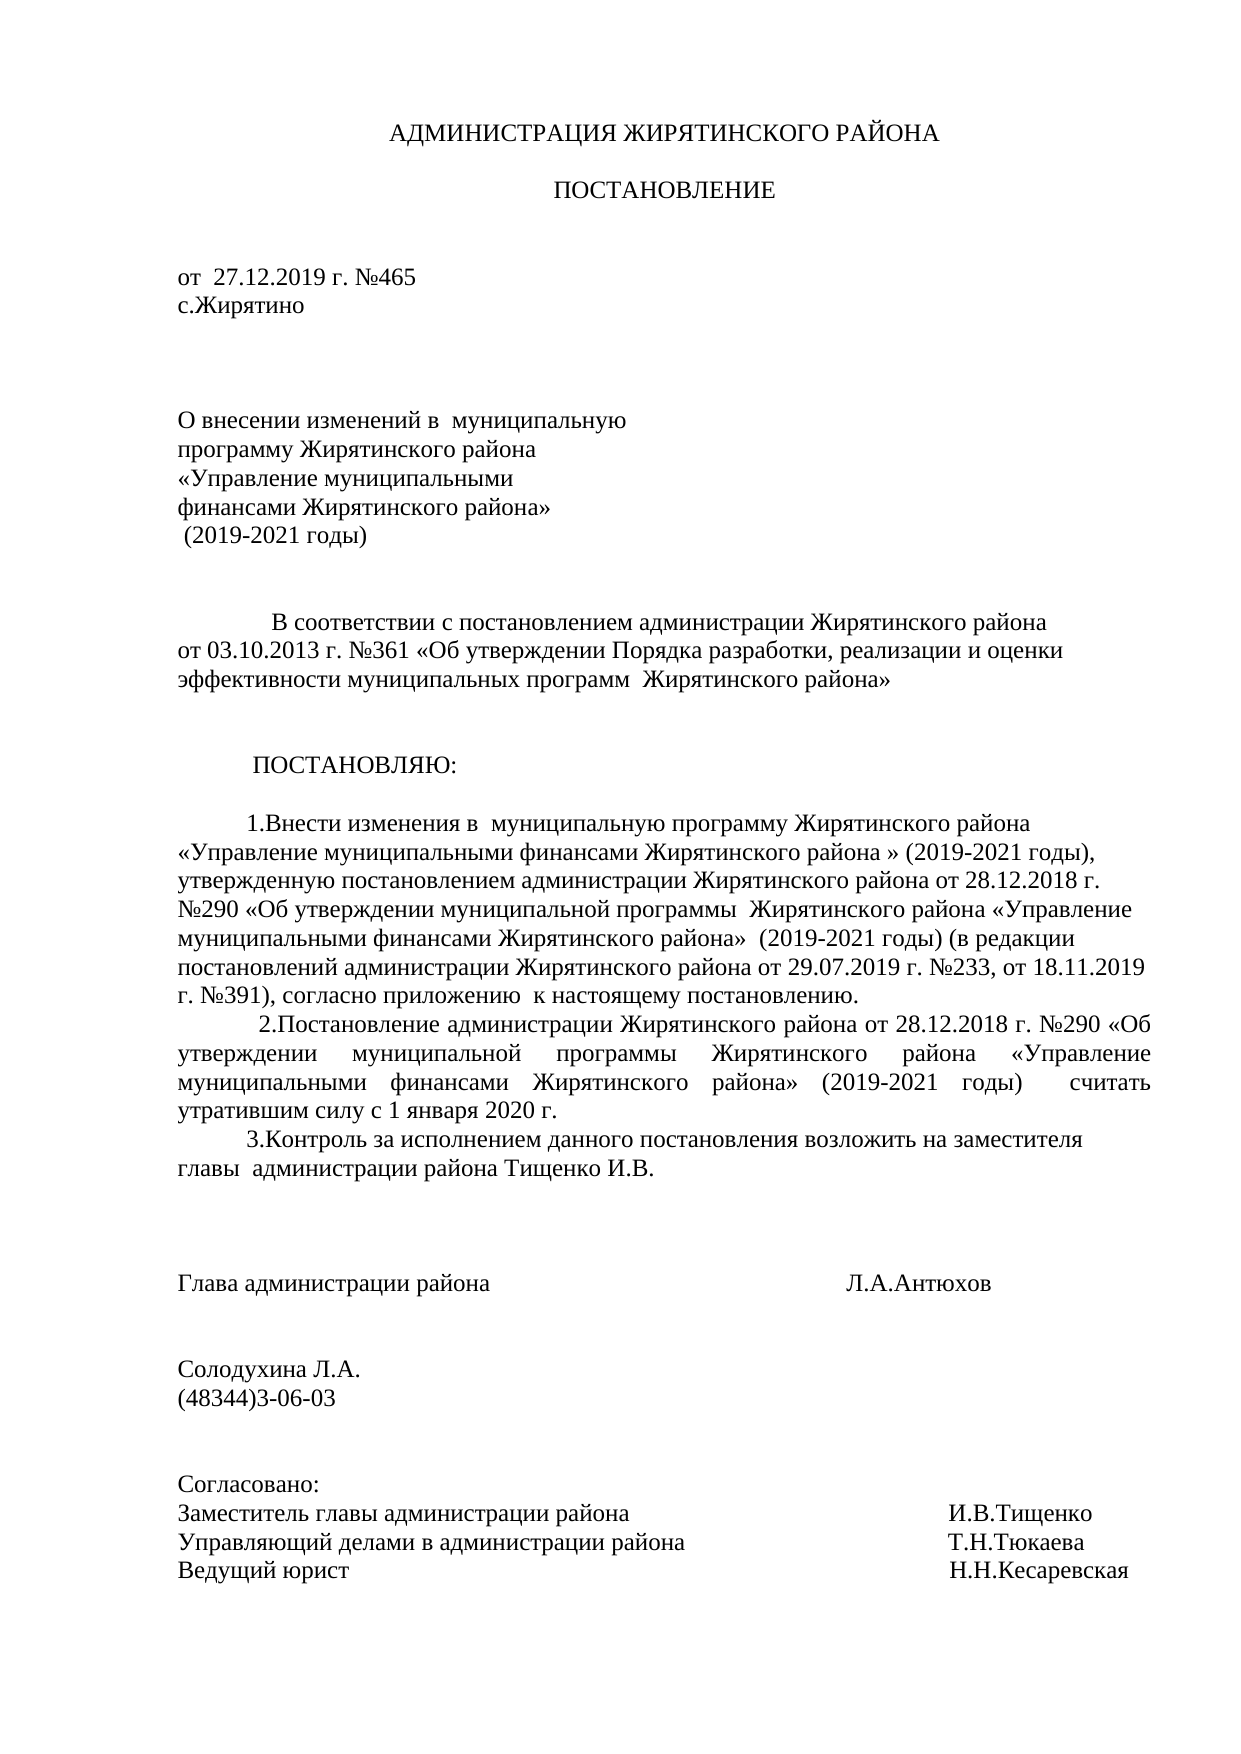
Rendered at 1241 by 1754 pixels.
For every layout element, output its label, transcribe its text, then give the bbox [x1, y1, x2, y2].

text (2019-2021 годы) [177, 521, 1152, 549]
text 2.Постановление администрации Жирятинского района от 28.12.2018 г. №290 «Об утверждении муниципальной программы Жирятинского района «Управление муниципальными финансами Жирятинского района» (2019-2021 годы) считать утратившим силу с 1 января 2020 г. [177, 1009, 1152, 1124]
text Ведущий юрист Н.Н.Кесаревская [177, 1556, 1152, 1584]
text В соответствии с постановлением администрации Жирятинского района [177, 607, 1152, 636]
text 1.Внести изменения в муниципальную программу Жирятинского района «Управление муниципальными финансами Жирятинского района » (2019-2021 годы), утвержденную постановлением администрации Жирятинского района от 28.12.2018 г. №290 «Об утверждении муниципальной программы Жирятинского района «Управление муниципальными финансами Жирятинского района» (2019-2021 годы) (в редакции постановлений администрации Жирятинского района от 29.07.2019 г. №233, от 18.11.2019 г. №391), согласно приложению к настоящему постановлению. [177, 808, 1152, 1009]
text от 03.10.2013 г. №361 «Об утверждении Порядка разработки, реализации и оценки эффективности муниципальных программ Жирятинского района» [177, 636, 1152, 693]
text (48344)3-06-03 [177, 1383, 1152, 1412]
text ПОСТАНОВЛЕНИЕ [177, 176, 1152, 204]
text с.Жирятино [177, 291, 1152, 319]
text финансами Жирятинского района» [177, 492, 1152, 521]
text Управляющий делами в администрации района Т.Н.Тюкаева [177, 1527, 1152, 1556]
text Заместитель главы администрации района И.В.Тищенко [177, 1498, 1152, 1527]
text ПОСТАНОВЛЯЮ: [177, 751, 1152, 779]
text 3.Контроль за исполнением данного постановления возложить на заместителя главы администрации района Тищенко И.В. [177, 1124, 1152, 1182]
text О внесении изменений в муниципальную [177, 406, 1152, 434]
text Согласовано: [177, 1469, 1152, 1498]
text Глава администрации района Л.А.Антюхов [177, 1268, 1152, 1297]
text Солодухина Л.А. [177, 1354, 1152, 1383]
text программу Жирятинского района [177, 434, 1152, 463]
text АДМИНИСТРАЦИЯ ЖИРЯТИНСКОГО РАЙОНА [177, 118, 1152, 147]
text от 27.12.2019 г. №465 [177, 262, 1152, 291]
text «Управление муниципальными [177, 463, 1152, 492]
